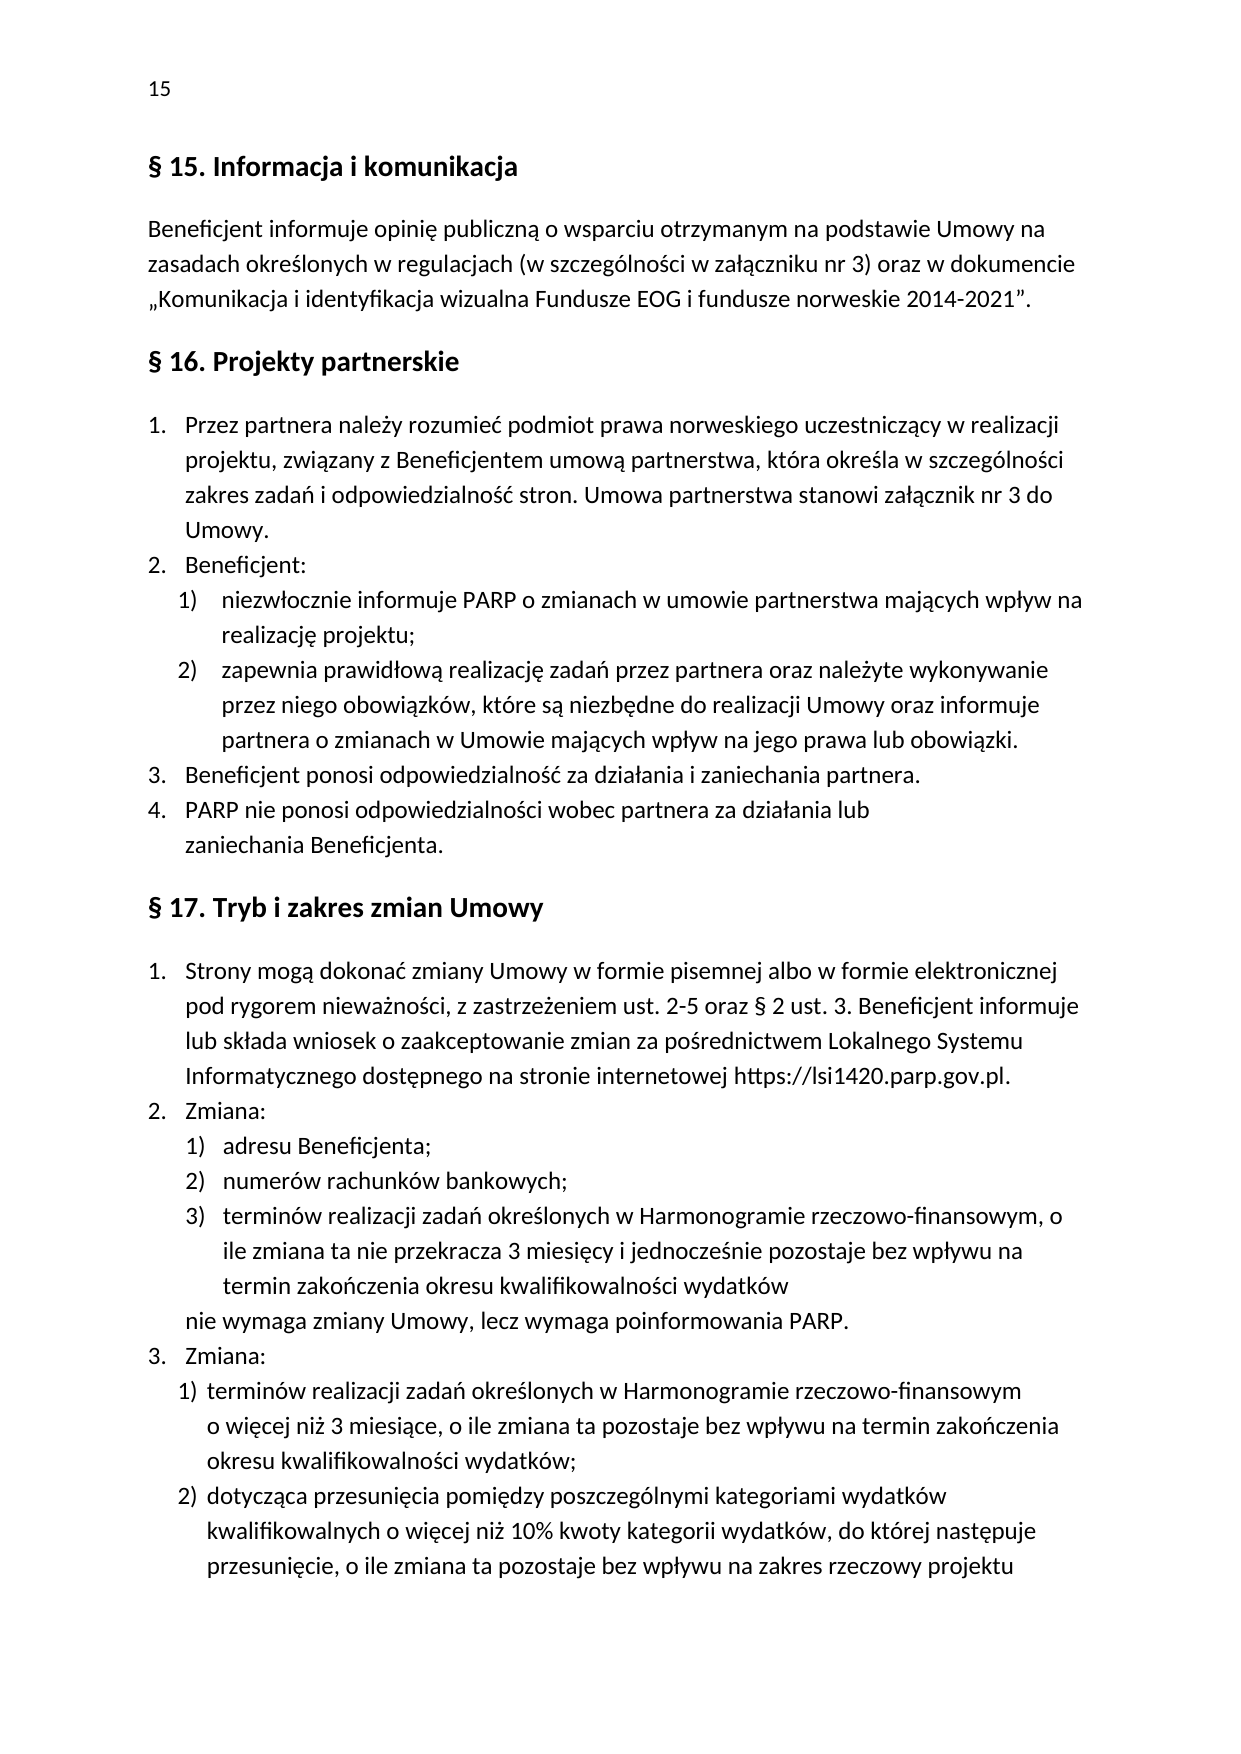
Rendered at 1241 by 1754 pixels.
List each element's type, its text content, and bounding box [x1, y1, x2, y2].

list adresu Beneficjenta; [185, 1130, 1093, 1161]
list Strony mogą dokonać zmiany Umowy w formie pisemnej albo w formie elektronicznej pod rygorem nieważności, z zastrzeżeniem ust. 2-5 oraz § 2 ust. 3. Beneficjent informuje lub składa wniosek o zaakceptowanie zmian za pośrednictwem Lokalnego Systemu Informatycznego dostępnego na stronie internetowej https://lsi1420.parp.gov.pl. [148, 955, 1093, 1091]
list Beneficjent ponosi odpowiedzialność za działania i zaniechania partnera. [148, 759, 1093, 790]
subtitle § 16. Projekty partnerskie [148, 343, 1093, 379]
list niezwłocznie informuje PARP o zmianach w umowie partnerstwa mających wpływ na realizację projektu; [177, 584, 1093, 650]
list Zmiana: [148, 1095, 1093, 1126]
list Beneficjent: [148, 549, 1093, 580]
list Zmiana: [148, 1340, 1093, 1371]
text Beneficjent informuje opinię publiczną o wsparciu otrzymanym na podstawie Umowy na zasadach określonych w regulacjach (w szczególności w załączniku nr 3) oraz w dokumencie „Komunikacja i identyfikacja wizualna Fundusze EOG i fundusze norweskie 2014-2021”. [148, 213, 1093, 314]
subtitle § 15. Informacja i komunikacja [148, 148, 1093, 183]
list zapewnia prawidłową realizację zadań przez partnera oraz należyte wykonywanie przez niego obowiązków, które są niezbędne do realizacji Umowy oraz informuje partnera o zmianach w Umowie mających wpływ na jego prawa lub obowiązki. [177, 654, 1093, 755]
text nie wymaga zmiany Umowy, lecz wymaga poinformowania PARP. [185, 1305, 1093, 1336]
list numerów rachunków bankowych; [185, 1165, 1093, 1196]
list dotycząca przesunięcia pomiędzy poszczególnymi kategoriami wydatków kwalifikowalnych o więcej niż 10% kwoty kategorii wydatków, do której następuje przesunięcie, o ile zmiana ta pozostaje bez wpływu na zakres rzeczowy projektu [177, 1480, 1093, 1581]
list PARP nie ponosi odpowiedzialności wobec partnera za działania lub zaniechania Beneficjenta. [148, 794, 1093, 860]
subtitle § 17. Tryb i zakres zmian Umowy [148, 889, 1093, 925]
list terminów realizacji zadań określonych w Harmonogramie rzeczowo-finansowym, o ile zmiana ta nie przekracza 3 miesięcy i jednocześnie pozostaje bez wpływu na termin zakończenia okresu kwalifikowalności wydatków [185, 1200, 1093, 1301]
list terminów realizacji zadań określonych w Harmonogramie rzeczowo-finansowym o więcej niż 3 miesiące, o ile zmiana ta pozostaje bez wpływu na termin zakończenia okresu kwalifikowalności wydatków; [177, 1375, 1093, 1476]
list Przez partnera należy rozumieć podmiot prawa norweskiego uczestniczący w realizacji projektu, związany z Beneficjentem umową partnerstwa, która określa w szczególności zakres zadań i odpowiedzialność stron. Umowa partnerstwa stanowi załącznik nr 3 do Umowy. [148, 409, 1093, 545]
